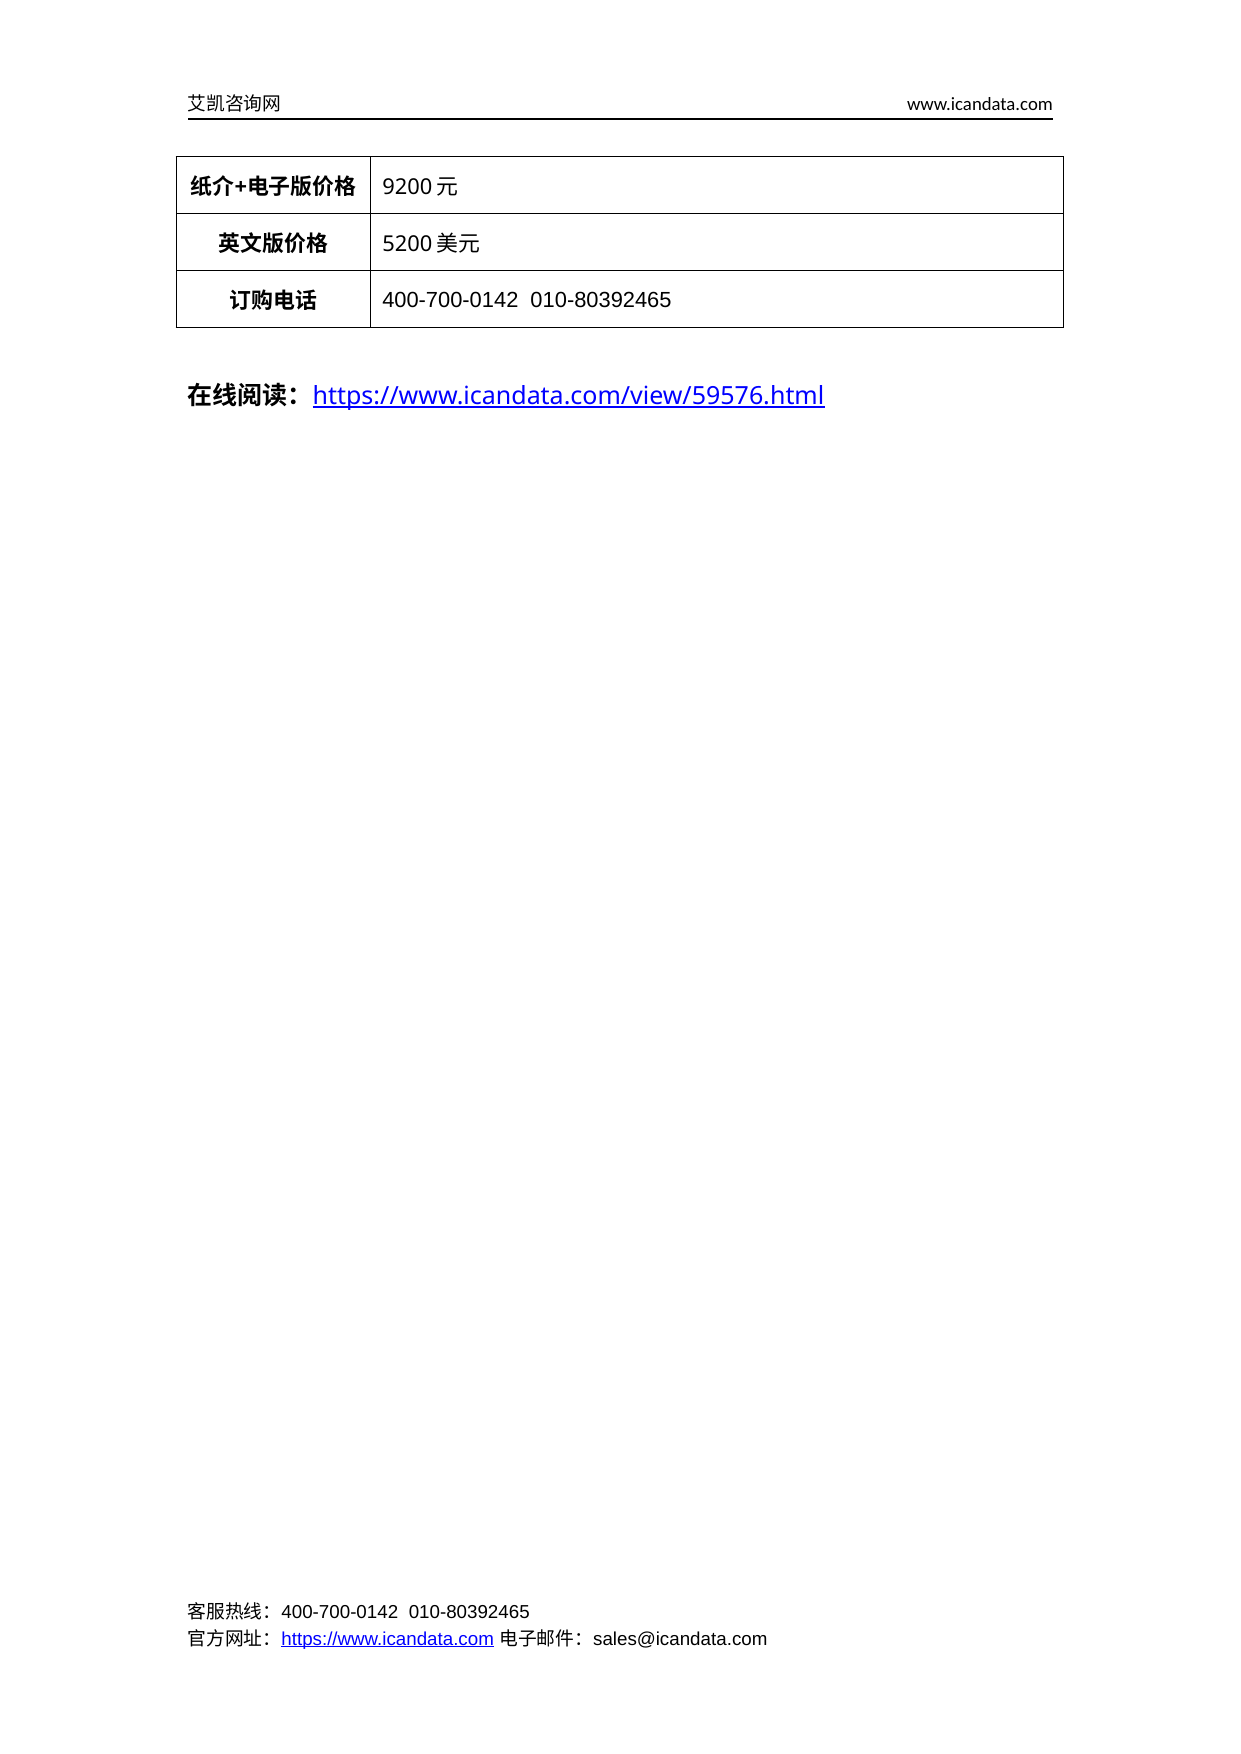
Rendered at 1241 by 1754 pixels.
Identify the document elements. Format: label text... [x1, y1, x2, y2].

table_cell 400-700-0142 010-80392465 [371, 271, 1063, 327]
table_cell 纸介+电子版价格 [177, 157, 370, 213]
table_cell 5200美元 [371, 214, 1063, 270]
table_cell 订购电话 [177, 271, 370, 327]
table_cell 英文版价格 [177, 214, 370, 270]
text 在线阅读：https://www.icandata.com/view/59576.html [187, 361, 1053, 426]
table_cell 9200元 [371, 157, 1063, 213]
